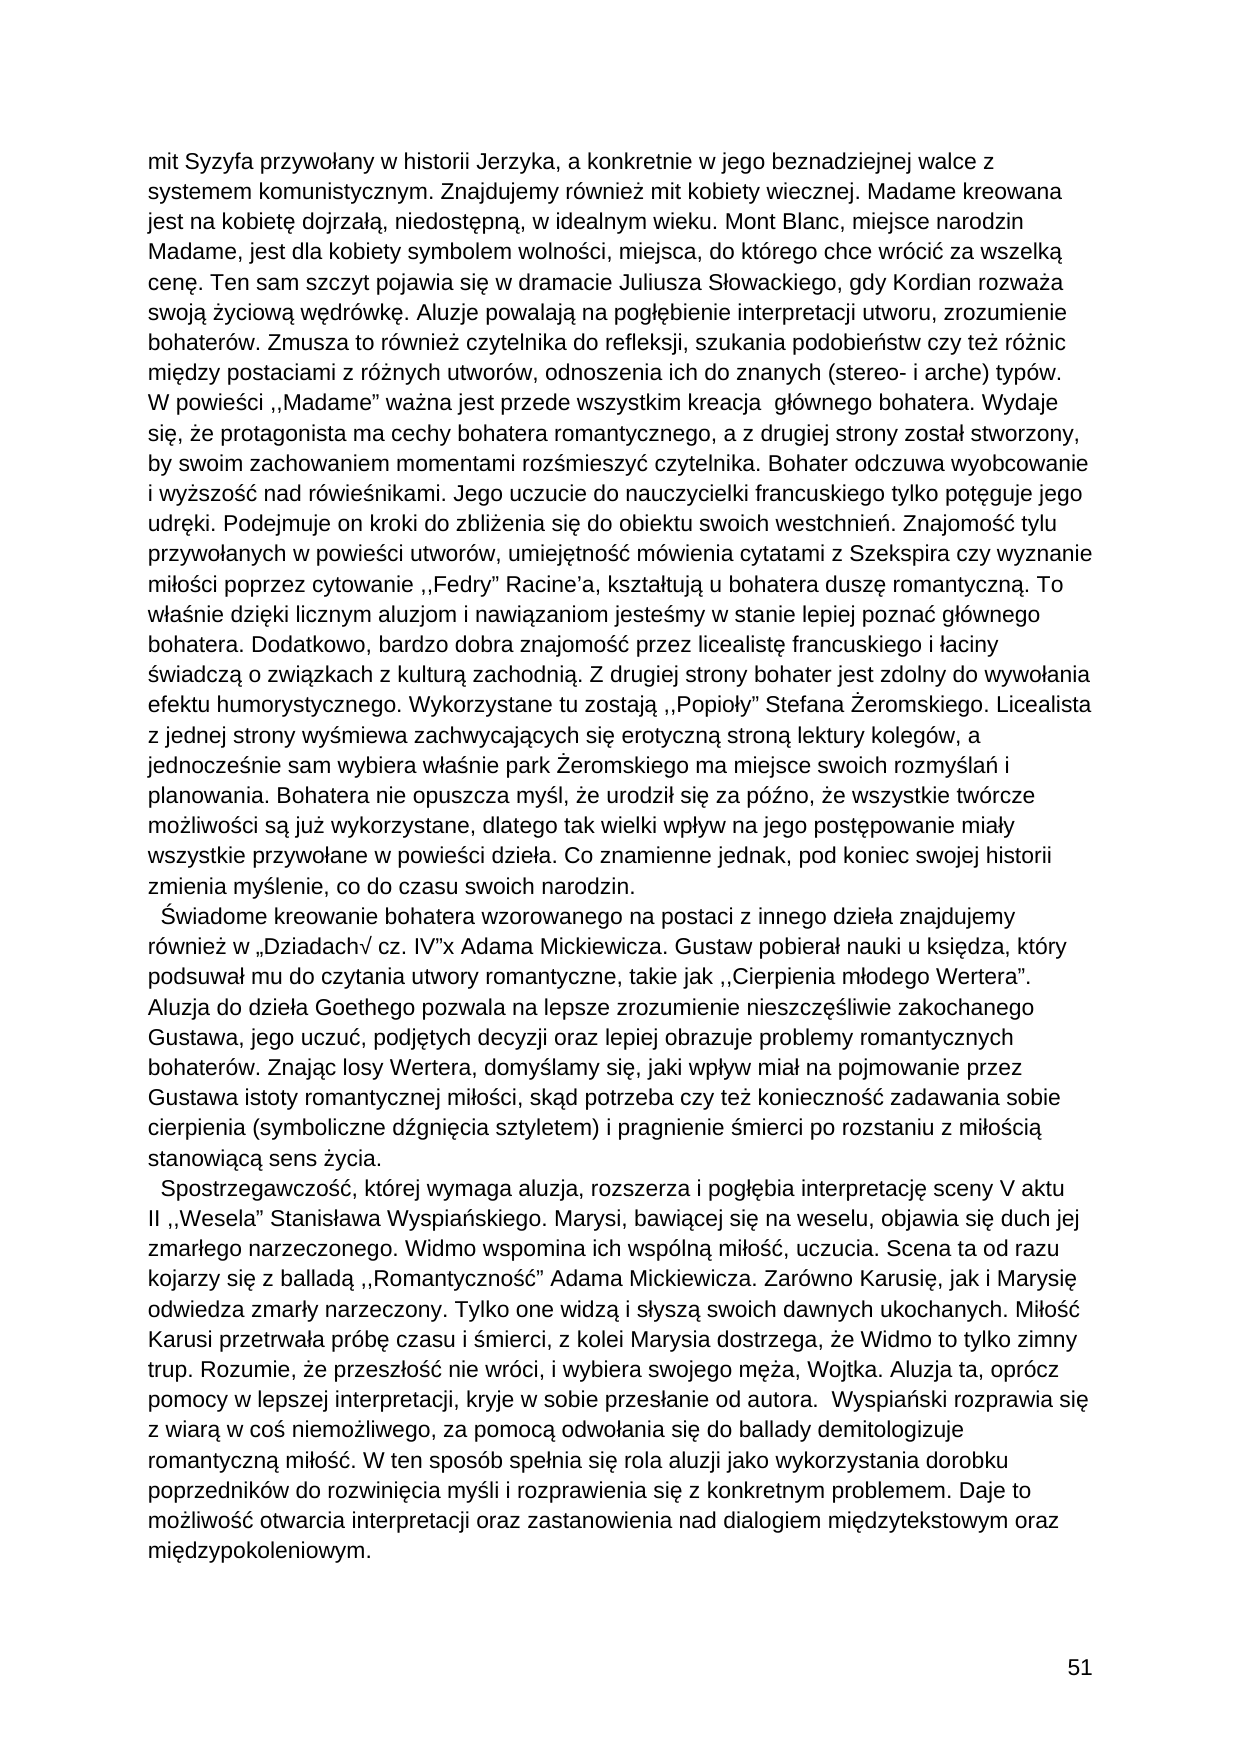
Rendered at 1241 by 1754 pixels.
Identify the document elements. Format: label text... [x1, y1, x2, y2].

text W powieści ,,Madame” ważna jest przede wszystkim kreacja głównego bohatera. Wydaje się, że protagonista ma cechy bohatera romantycznego, a z drugiej strony został stworzony, by swoim zachowaniem momentami rozśmieszyć czytelnika. Bohater odczuwa wyobcowanie i wyższość nad rówieśnikami. Jego uczucie do nauczycielki francuskiego tylko potęguje jego udręki. Podejmuje on kroki do zbliżenia się do obiektu swoich westchnień. Znajomość tylu przywołanych w powieści utworów, umiejętność mówienia cytatami z Szekspira czy wyznanie miłości poprzez cytowanie ,,Fedry” Racine’a, kształtują u bohatera duszę romantyczną. To właśnie dzięki licznym aluzjom i nawiązaniom jesteśmy w stanie lepiej poznać głównego bohatera. Dodatkowo, bardzo dobra znajomość przez licealistę francuskiego i łaciny świadczą o związkach z kulturą zachodnią. Z drugiej strony bohater jest zdolny do wywołania efektu humorystycznego. Wykorzystane tu zostają ,,Popioły” Stefana Żeromskiego. Licealista z jednej strony wyśmiewa zachwycających się erotyczną stroną lektury kolegów, a jednocześnie sam wybiera właśnie park Żeromskiego ma miejsce swoich rozmyślań i planowania. Bohatera nie opuszcza myśl, że urodził się za późno, że wszystkie twórcze możliwości są już wykorzystane, dlatego tak wielki wpływ na jego postępowanie miały wszystkie przywołane w powieści dzieła. Co znamienne jednak, pod koniec swojej historii zmienia myślenie, co do czasu swoich narodzin. [148, 389, 1093, 899]
text Świadome kreowanie bohatera wzorowanego na postaci z innego dzieła znajdujemy również w „Dziadach√ cz. IV”x Adama Mickiewicza. Gustaw pobierał nauki u księdza, który podsuwał mu do czytania utwory romantyczne, takie jak ,,Cierpienia młodego Wertera”. Aluzja do dzieła Goethego pozwala na lepsze zrozumienie nieszczęśliwie zakochanego Gustawa, jego uczuć, podjętych decyzji oraz lepiej obrazuje problemy romantycznych bohaterów. Znając losy Wertera, domyślamy się, jaki wpływ miał na pojmowanie przez Gustawa istoty romantycznej miłości, skąd potrzeba czy też konieczność zadawania sobie cierpienia (symboliczne dźgnięcia sztyletem) i pragnienie śmierci po rozstaniu z miłością stanowiącą sens życia. [148, 903, 1093, 1171]
text Spostrzegawczość, której wymaga aluzja, rozszerza i pogłębia interpretację sceny V aktu II ,,Wesela” Stanisława Wyspiańskiego. Marysi, bawiącej się na weselu, objawia się duch jej zmarłego narzeczonego. Widmo wspomina ich wspólną miłość, uczucia. Scena ta od razu kojarzy się z balladą ,,Romantyczność” Adama Mickiewicza. Zarówno Karusię, jak i Marysię odwiedza zmarły narzeczony. Tylko one widzą i słyszą swoich dawnych ukochanych. Miłość Karusi przetrwała próbę czasu i śmierci, z kolei Marysia dostrzega, że Widmo to tylko zimny trup. Rozumie, że przeszłość nie wróci, i wybiera swojego męża, Wojtka. Aluzja ta, oprócz pomocy w lepszej interpretacji, kryje w sobie przesłanie od autora. Wyspiański rozprawia się z wiarą w coś niemożliwego, za pomocą odwołania się do ballady demitologizuje romantyczną miłość. W ten sposób spełnia się rola aluzji jako wykorzystania dorobku poprzedników do rozwinięcia myśli i rozprawienia się z konkretnym problemem. Daje to możliwość otwarcia interpretacji oraz zastanowienia nad dialogiem międzytekstowym oraz międzypokoleniowym. [148, 1175, 1093, 1563]
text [148, 148, 1093, 385]
